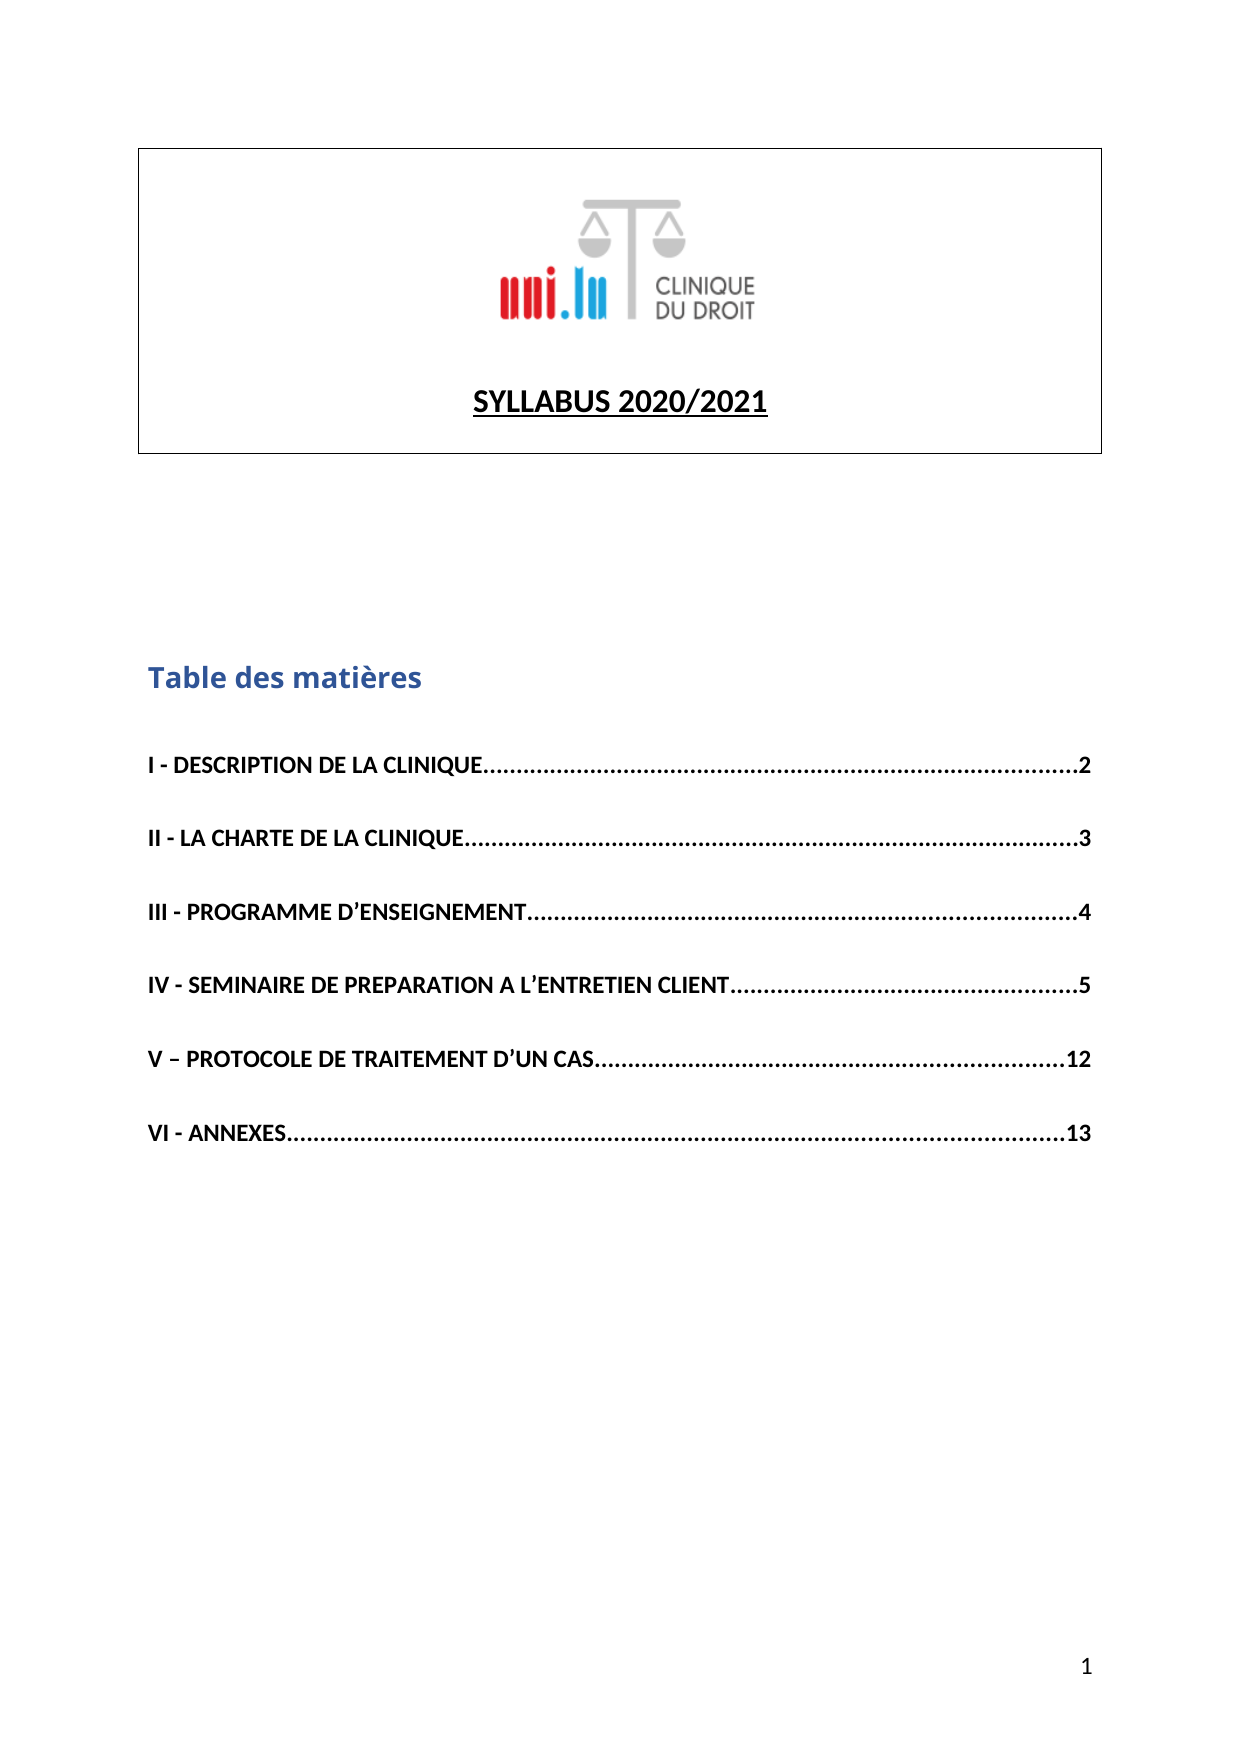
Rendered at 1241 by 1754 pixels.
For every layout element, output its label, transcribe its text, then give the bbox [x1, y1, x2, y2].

text SYLLABUS 2020/2021 [148, 380, 1093, 421]
picture [462, 191, 779, 340]
